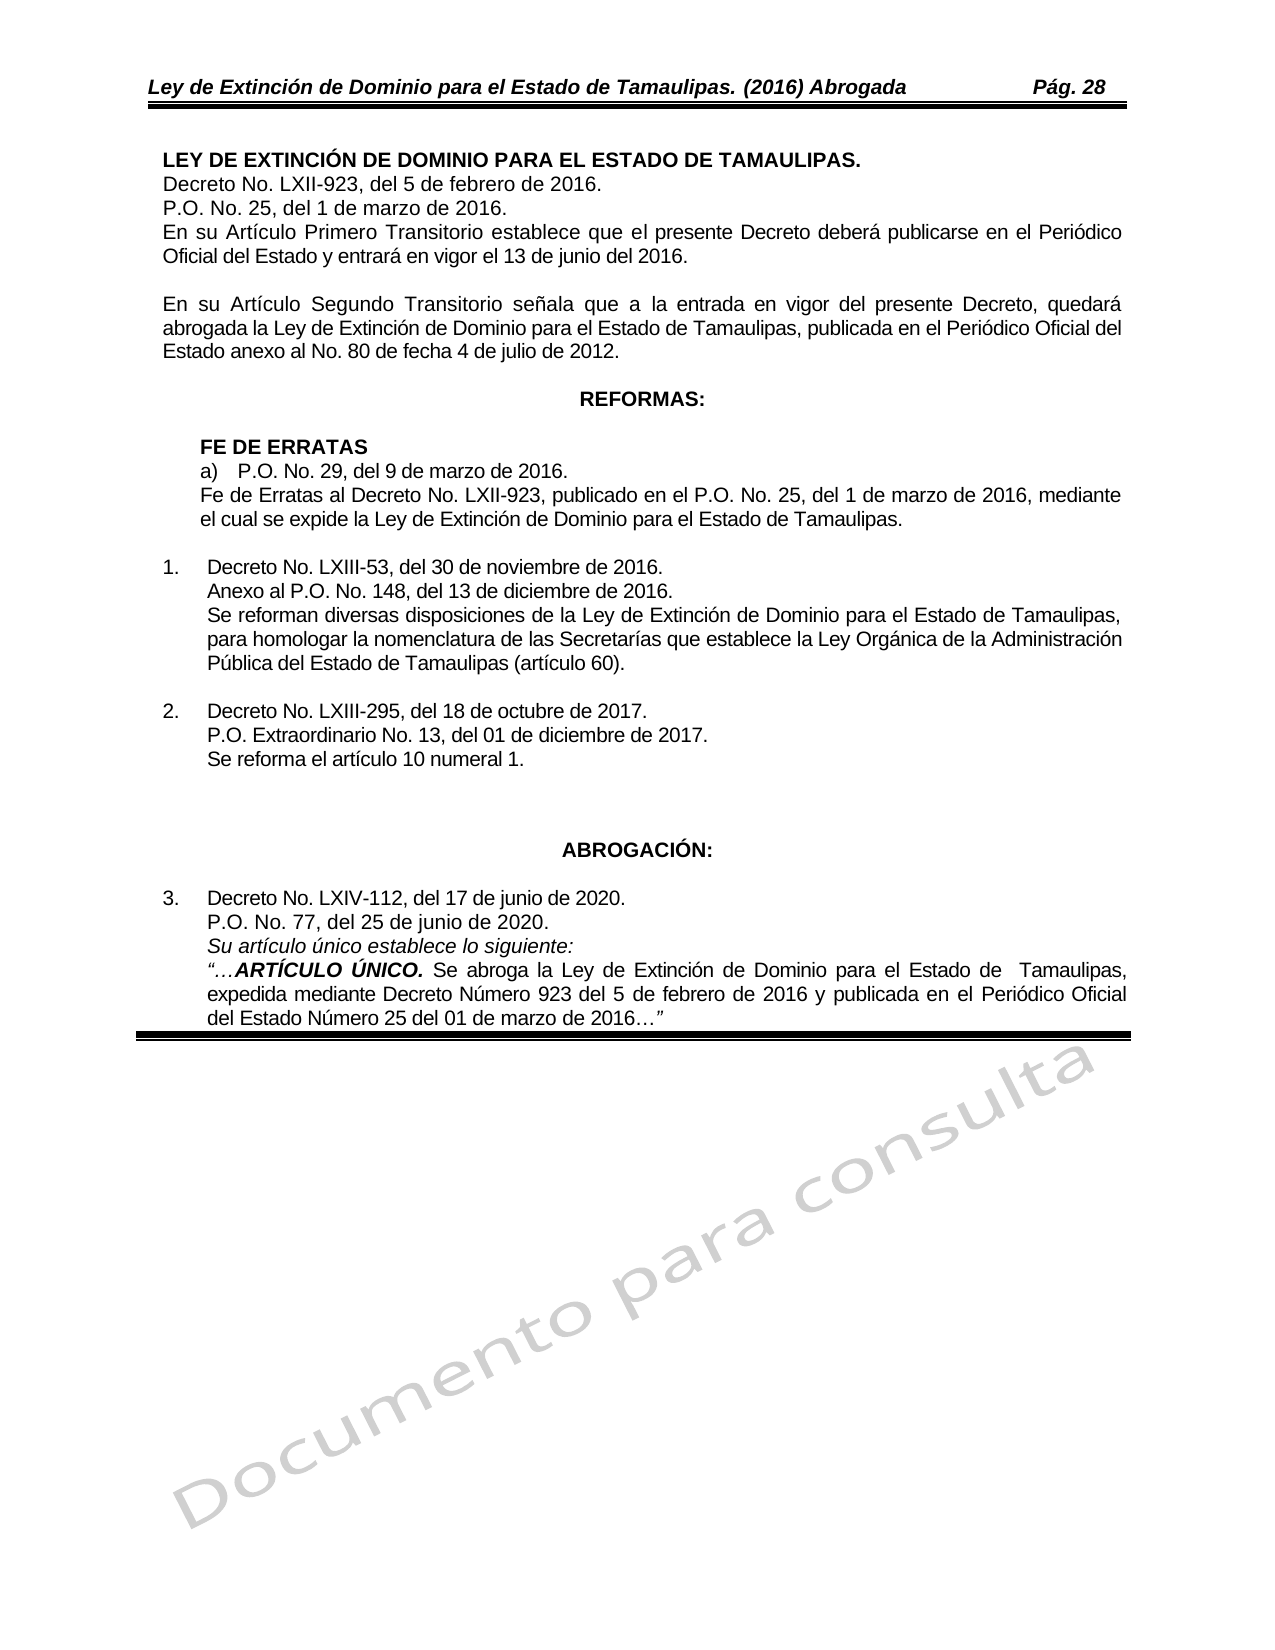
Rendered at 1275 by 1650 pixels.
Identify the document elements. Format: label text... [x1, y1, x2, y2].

text Su artículo único establece lo siguiente: [207, 933, 1127, 957]
list Decreto No. LXIII-53, del 30 de noviembre de 2016. [162, 555, 1122, 579]
list P.O. No. 25, del 1 de marzo de 2016. [162, 196, 1107, 219]
text P.O. Extraordinario No. 13, del 01 de diciembre de 2017. [207, 723, 1122, 747]
text LEY DE EXTINCIÓN DE DOMINIO PARA EL ESTADO DE TAMAULIPAS. [162, 148, 1107, 172]
list Se reforma el artículo 10 numeral 1. [207, 747, 1122, 771]
text REFORMAS: [162, 387, 1122, 411]
text FE DE ERRATAS [148, 435, 1122, 459]
text Se reforman diversas disposiciones de la Ley de Extinción de Dominio para el Estado de Tamaulipas, para homologar la nomenclatura de las Secretarías que establece la Ley Orgánica de la Administración Pública del Estado de Tamaulipas (artículo 60). [207, 603, 1122, 675]
list Fe de Erratas al Decreto No. LXII-923, publicado en el P.O. No. 25, del 1 de marzo de 2016, mediante el cual se expide la Ley de Extinción de Dominio para el Estado de Tamaulipas. [200, 483, 1122, 531]
text ABROGACIÓN: [148, 838, 1127, 862]
text En su Artículo Primero Transitorio establece que el presente Decreto deberá publicarse en el Periódico Oficial del Estado y entrará en vigor el 13 de junio del 2016. [162, 219, 1122, 267]
list Decreto No. LXIV-112, del 17 de junio de 2020. [162, 886, 1122, 909]
list Decreto No. LXII-923, del 5 de febrero de 2016. [162, 172, 1107, 196]
list Decreto No. LXIII-295, del 18 de octubre de 2017. [162, 699, 1122, 723]
text P.O. No. 77, del 25 de junio de 2020. [207, 909, 1127, 933]
text Anexo al P.O. No. 148, del 13 de diciembre de 2016. [207, 579, 1122, 603]
list P.O. No. 29, del 9 de marzo de 2016. [200, 459, 1122, 483]
text “…ARTÍCULO ÚNICO. Se abroga la Ley de Extinción de Dominio para el Estado de Tamaulipas, expedida mediante Decreto Número 923 del 5 de febrero de 2016 y publicada en el Periódico Oficial del Estado Número 25 del 01 de marzo de 2016…” [207, 957, 1127, 1029]
text En su Artículo Segundo Transitorio señala que a la entrada en vigor del presente Decreto, quedará abrogada la Ley de Extinción de Dominio para el Estado de Tamaulipas, publicada en el Periódico Oficial del Estado anexo al No. 80 de fecha 4 de julio de 2012. [162, 291, 1122, 363]
